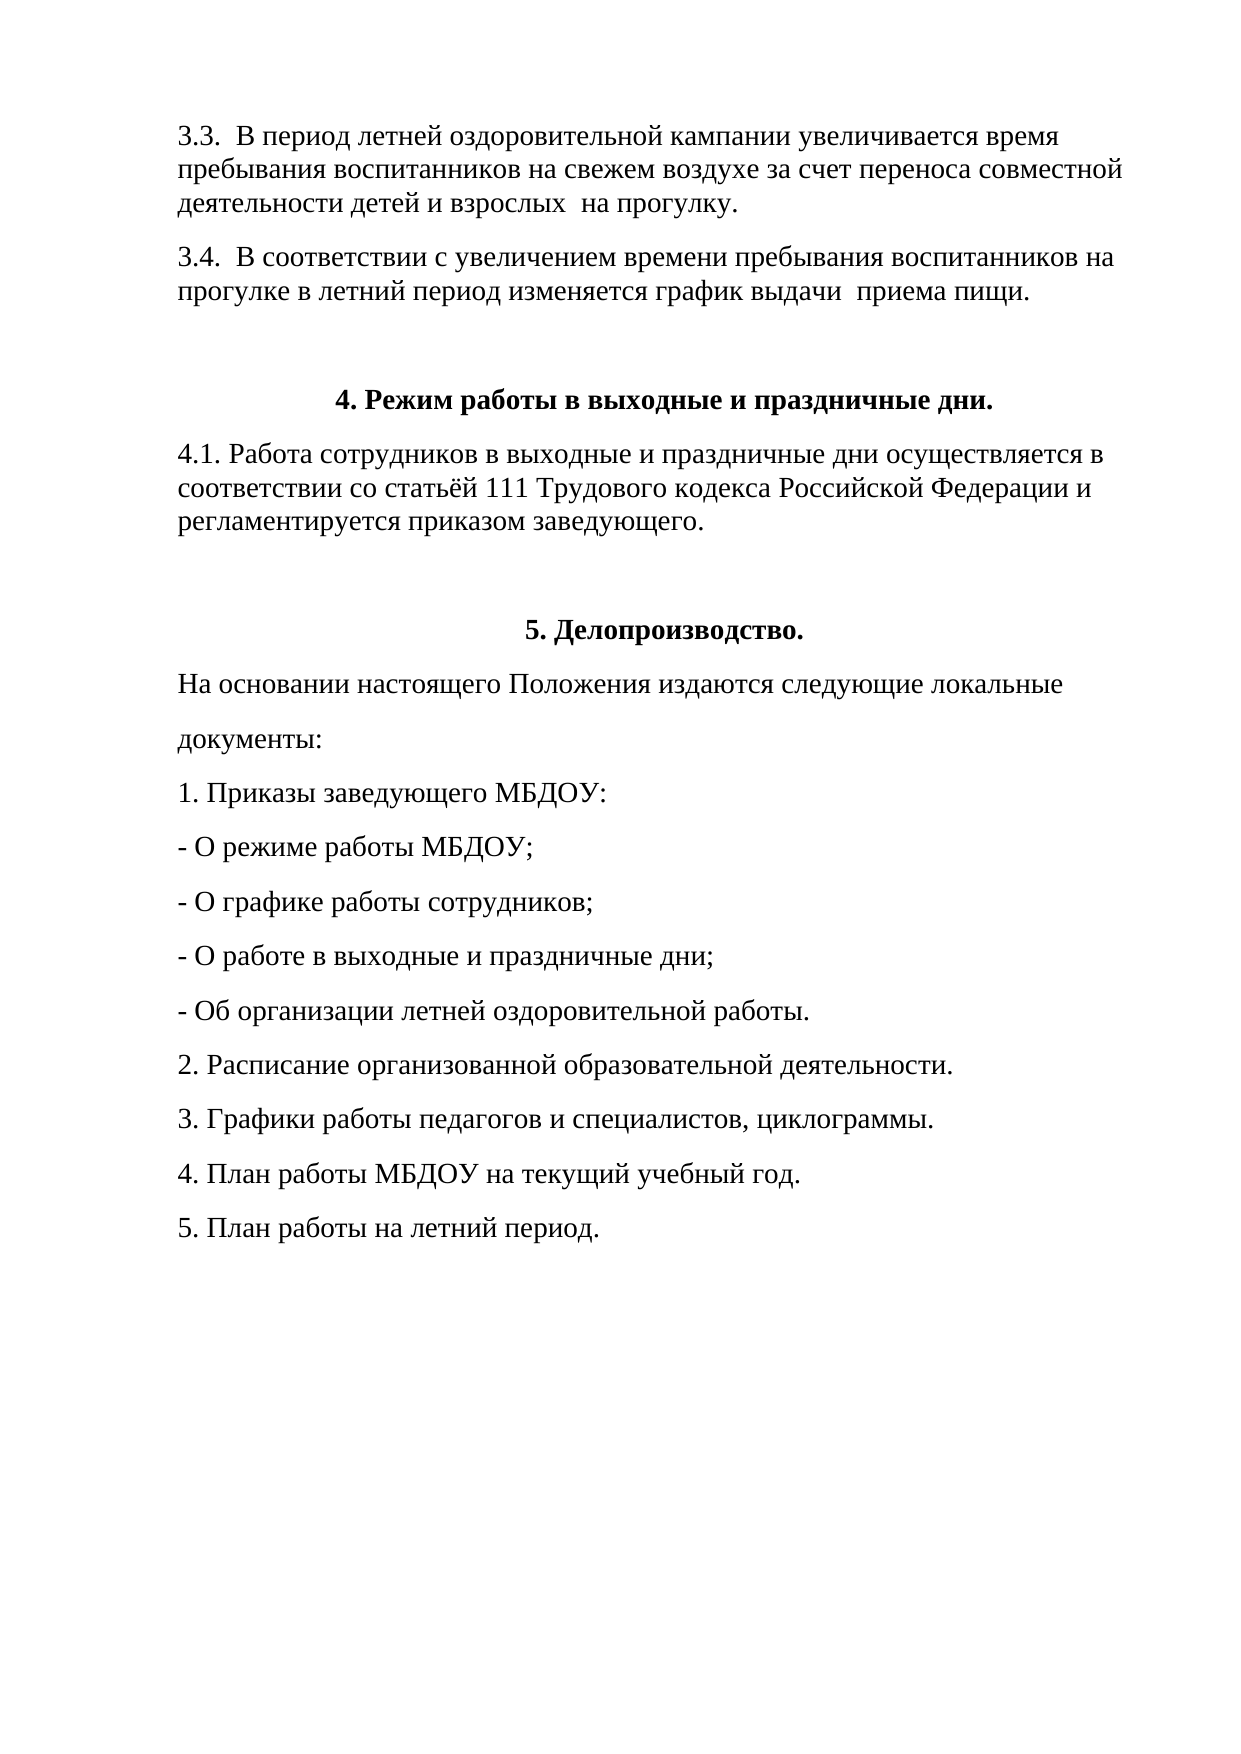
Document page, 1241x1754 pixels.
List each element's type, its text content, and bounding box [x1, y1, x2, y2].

text 3. Графики работы педагогов и специалистов, циклограммы. [177, 1101, 1152, 1135]
text - О графике работы сотрудников; [177, 884, 1152, 917]
text 1. Приказы заведующего МБДОУ: [177, 775, 1152, 809]
text - О режиме работы МБДОУ; [177, 829, 1152, 863]
text 4.1. Работа сотрудников в выходные и праздничные дни осуществляется в соответствии со статьёй 111 Трудового кодекса Российской Федерации и регламентируется приказом заведующего. [177, 436, 1152, 537]
text - О работе в выходные и праздничные дни; [177, 938, 1152, 972]
text 4. Режим работы в выходные и праздничные дни. [177, 382, 1152, 415]
text 2. Расписание организованной образовательной деятельности. [177, 1047, 1152, 1081]
text - Об организации летней оздоровительной работы. [177, 993, 1152, 1026]
text 3.4. В соответствии с увеличением времени пребывания воспитанников на прогулке в летний период изменяется график выдачи приема пищи. [177, 239, 1152, 307]
text 4. План работы МБДОУ на текущий учебный год. [177, 1156, 1152, 1189]
text 5. План работы на летний период. [177, 1210, 1152, 1244]
text документы: [177, 721, 1152, 754]
text 3.3. В период летней оздоровительной кампании увеличивается время пребывания воспитанников на свежем воздухе за счет переноса совместной деятельности детей и взрослых на прогулку. [177, 118, 1152, 219]
text 5. Делопроизводство. [177, 612, 1152, 646]
text На основании настоящего Положения издаются следующие локальные [177, 666, 1152, 700]
